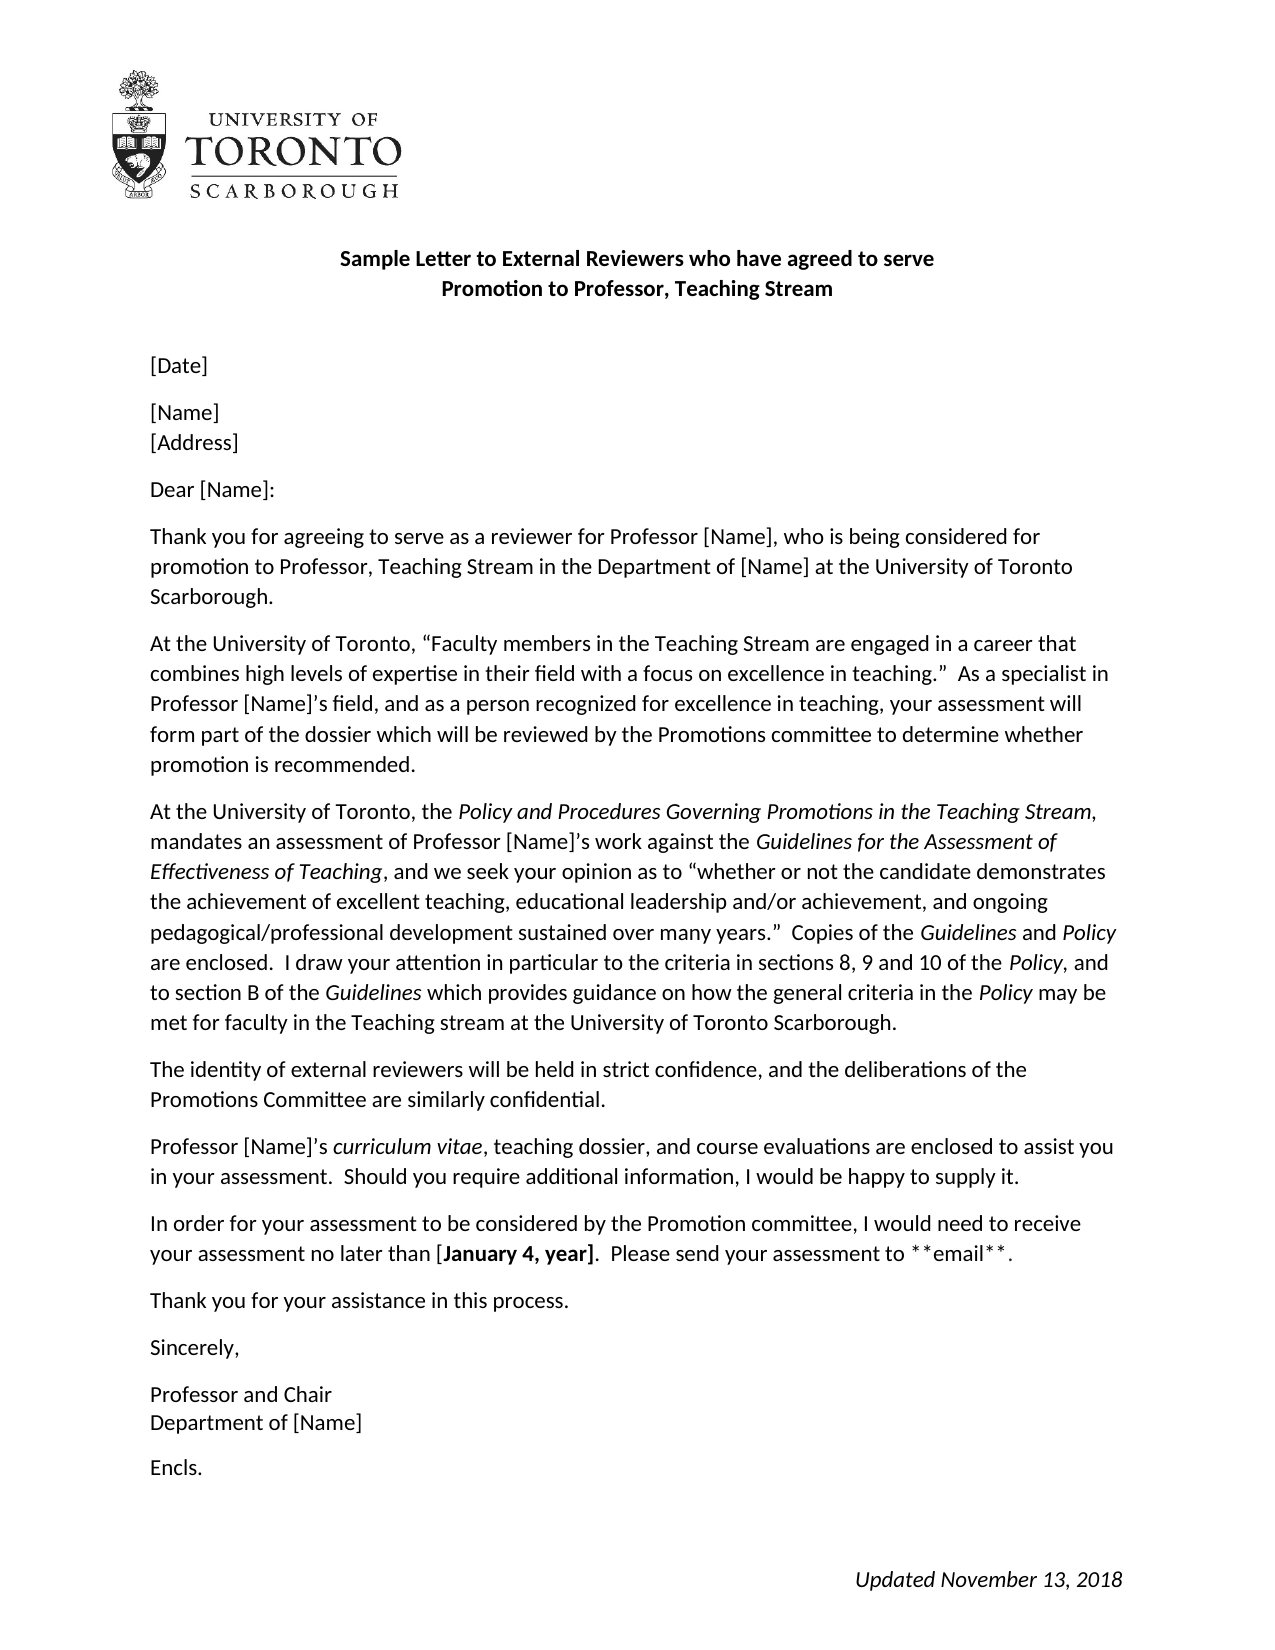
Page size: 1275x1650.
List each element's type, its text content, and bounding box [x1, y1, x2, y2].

text Dear [Name]: [150, 475, 1125, 503]
text At the University of Toronto, “Faculty members in the Teaching Stream are engaged in a career that combines high levels of expertise in their field with a focus on excellence in teaching.” As a specialist in Professor [Name]’s field, and as a person recognized for excellence in teaching, your assessment will form part of the dossier which will be reviewed by the Promotions committee to determine whether promotion is recommended. [150, 629, 1125, 778]
text Thank you for agreeing to serve as a reviewer for Professor [Name], who is being considered for promotion to Professor, Teaching Stream in the Department of [Name] at the University of Toronto Scarborough. [150, 522, 1125, 610]
text At the University of Toronto, the Policy and Procedures Governing Promotions in the Teaching Stream, mandates an assessment of Professor [Name]’s work against the Guidelines for the Assessment of Effectiveness of Teaching, and we seek your opinion as to “whether or not the candidate demonstrates the achievement of excellent teaching, educational leadership and/or achievement, and ongoing pedagogical/professional development sustained over many years.” Copies of the Guidelines and Policy are enclosed. I draw your attention in particular to the criteria in sections 8, 9 and 10 of the Policy, and to section B of the Guidelines which provides guidance on how the general criteria in the Policy may be met for faculty in the Teaching stream at the University of Toronto Scarborough. [150, 797, 1125, 1036]
text In order for your assessment to be considered by the Promotion committee, I would need to receive your assessment no later than [January 4, year]. Please send your assessment to **email**. [150, 1209, 1125, 1268]
text Professor and Chair Department of [Name] [150, 1380, 1125, 1436]
text Promotion to Professor, Teaching Stream [150, 274, 1125, 302]
picture [0, 0, 1275, 238]
text [Name] [Address] [150, 398, 1110, 456]
text [Date] [150, 351, 1110, 379]
text Sincerely, [150, 1333, 1125, 1361]
text Thank you for your assistance in this process. [150, 1286, 1125, 1314]
text Encls. [150, 1453, 1125, 1481]
text Professor [Name]’s curriculum vitae, teaching dossier, and course evaluations are enclosed to assist you in your assessment. Should you require additional information, I would be happy to supply it. [150, 1132, 1125, 1191]
text The identity of external reviewers will be held in strict confidence, and the deliberations of the Promotions Committee are similarly confidential. [150, 1055, 1125, 1113]
text Sample Letter to External Reviewers who have agreed to serve [150, 244, 1125, 272]
